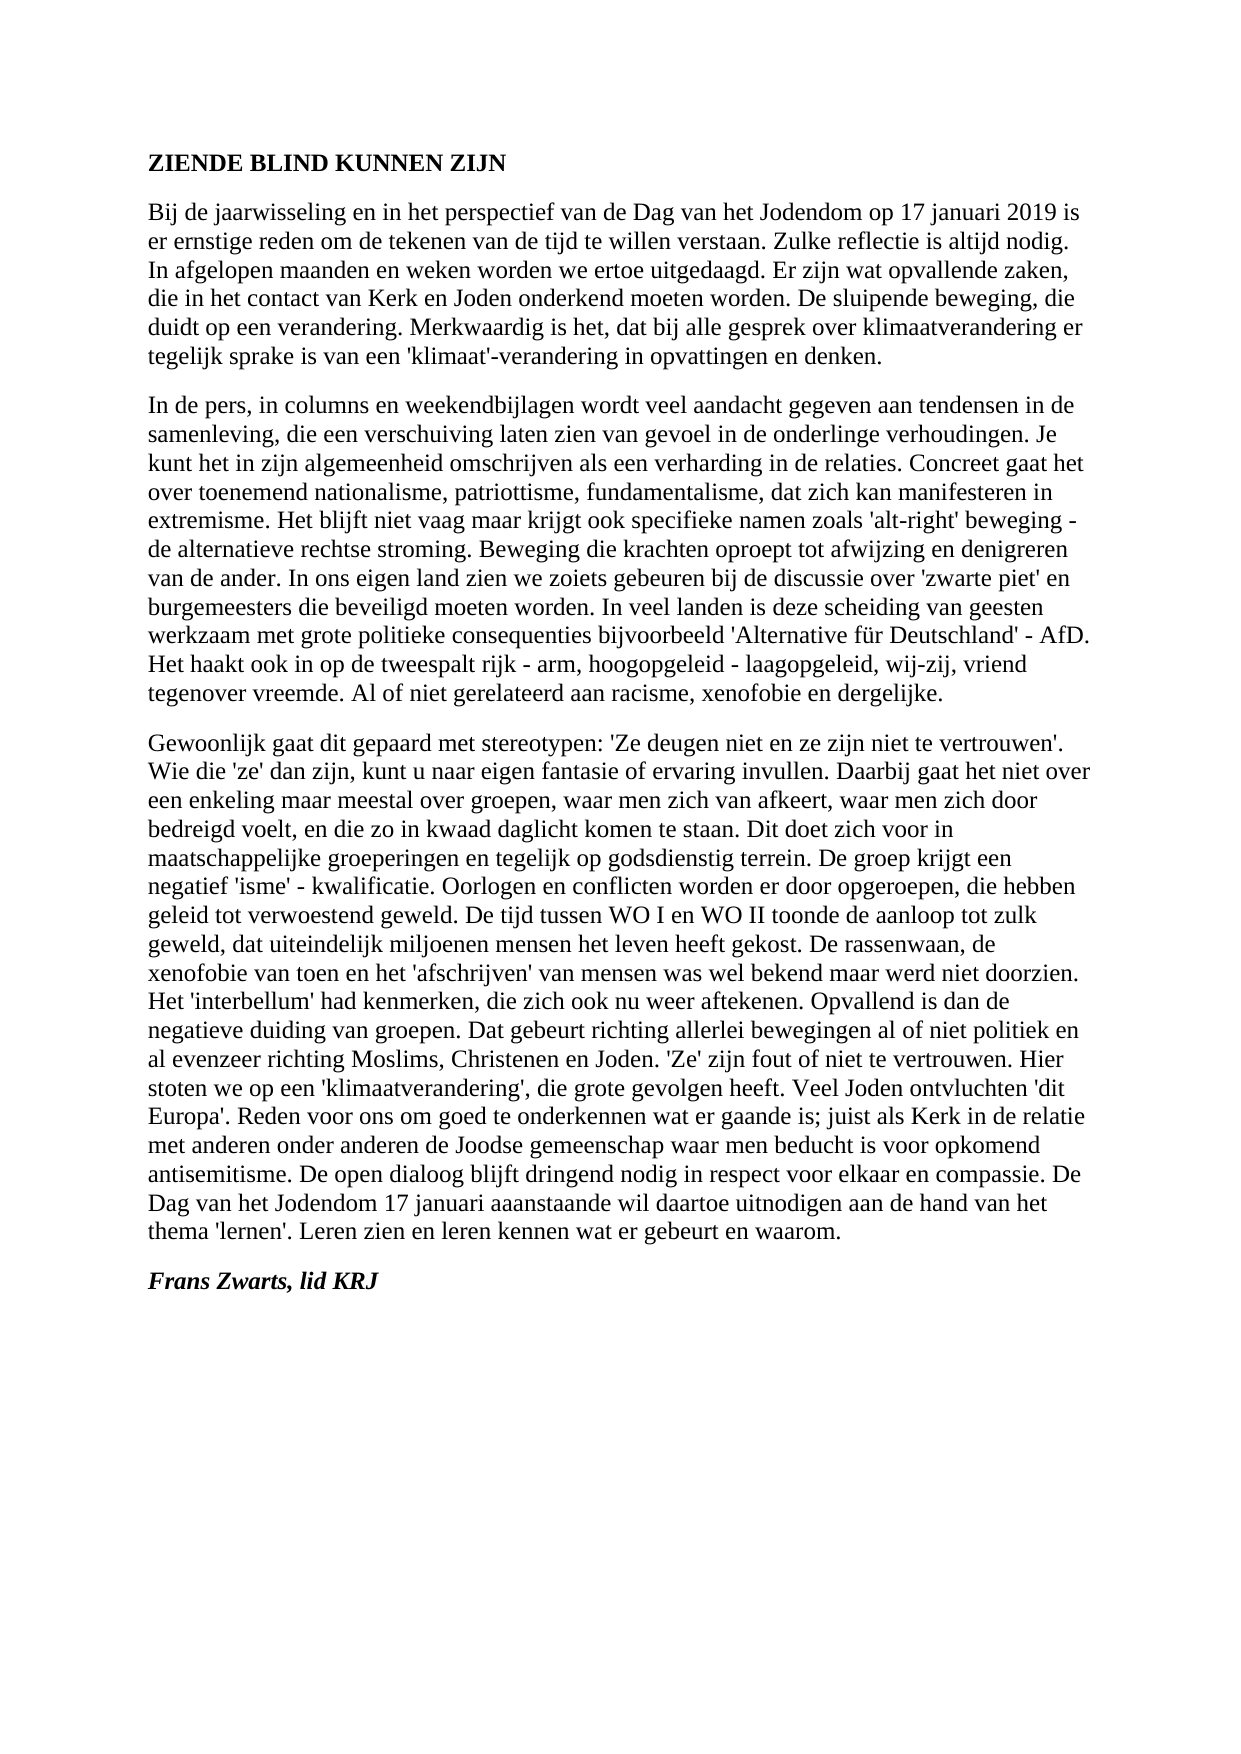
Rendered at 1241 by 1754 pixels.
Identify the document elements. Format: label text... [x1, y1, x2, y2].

text In de pers, in columns en weekendbijlagen wordt veel aandacht gegeven aan tendensen in de samenleving, die een verschuiving laten zien van gevoel in de onderlinge verhoudingen. Je kunt het in zijn algemeenheid omschrijven als een verharding in de relaties. Concreet gaat het over toenemend nationalisme, patriottisme, fundamentalisme, dat zich kan manifesteren in extremisme. Het blijft niet vaag maar krijgt ook specifieke namen zoals 'alt-right' beweging - de alternatieve rechtse stroming. Beweging die krachten oproept tot afwijzing en denigreren van de ander. In ons eigen land zien we zoiets gebeuren bij de discussie over 'zwarte piet' en burgemeesters die beveiligd moeten worden. In veel landen is deze scheiding van geesten werkzaam met grote politieke consequenties bijvoorbeeld 'Alternative für Deutschland' - AfD. Het haakt ook in op de tweespalt rijk - arm, hoogopgeleid - laagopgeleid, wij-zij, vriend tegenover vreemde. Al of niet gerelateerd aan racisme, xenofobie en dergelijke. [148, 391, 1093, 707]
text ZIENDE BLIND KUNNEN ZIJN [148, 148, 1093, 176]
text Gewoonlijk gaat dit gepaard met stereotypen: 'Ze deugen niet en ze zijn niet te vertrouwen'. Wie die 'ze' dan zijn, kunt u naar eigen fantasie of ervaring invullen. Daarbij gaat het niet over een enkeling maar meestal over groepen, waar men zich van afkeert, waar men zich door bedreigd voelt, en die zo in kwaad daglicht komen te staan. Dit doet zich voor in maatschappelijke groeperingen en tegelijk op godsdienstig terrein. De groep krijgt een negatief 'isme' - kwalificatie. Oorlogen en conflicten worden er door opgeroepen, die hebben geleid tot verwoestend geweld. De tijd tussen WO I en WO II toonde de aanloop tot zulk geweld, dat uiteindelijk miljoenen mensen het leven heeft gekost. De rassenwaan, de xenofobie van toen en het 'afschrijven' van mensen was wel bekend maar werd niet doorzien. Het 'interbellum' had kenmerken, die zich ook nu weer aftekenen. Opvallend is dan de negatieve duiding van groepen. Dat gebeurt richting allerlei bewegingen al of niet politiek en al evenzeer richting Moslims, Christenen en Joden. 'Ze' zijn fout of niet te vertrouwen. Hier stoten we op een 'klimaatverandering', die grote gevolgen heeft. Veel Joden ontvluchten 'dit Europa'. Reden voor ons om goed te onderkennen wat er gaande is; juist als Kerk in de relatie met anderen onder anderen de Joodse gemeenschap waar men beducht is voor opkomend antisemitisme. De open dialoog blijft dringend nodig in respect voor elkaar en compassie. De Dag van het Jodendom 17 januari aaanstaande wil daartoe uitnodigen aan de hand van het thema 'lernen'. Leren zien en leren kennen wat er gebeurt en waarom. [148, 728, 1093, 1245]
text Bij de jaarwisseling en in het perspectief van de Dag van het Jodendom op 17 januari 2019 is er ernstige reden om de tekenen van de tijd te willen verstaan. Zulke reflectie is altijd nodig. In afgelopen maanden en weken worden we ertoe uitgedaagd. Er zijn wat opvallende zaken, die in het contact van Kerk en Joden onderkend moeten worden. De sluipende beweging, die duidt op een verandering. Merkwaardig is het, dat bij alle gesprek over klimaatverandering er tegelijk sprake is van een 'klimaat'-verandering in opvattingen en denken. [148, 197, 1093, 370]
text Frans Zwarts, lid KRJ [148, 1266, 1093, 1295]
